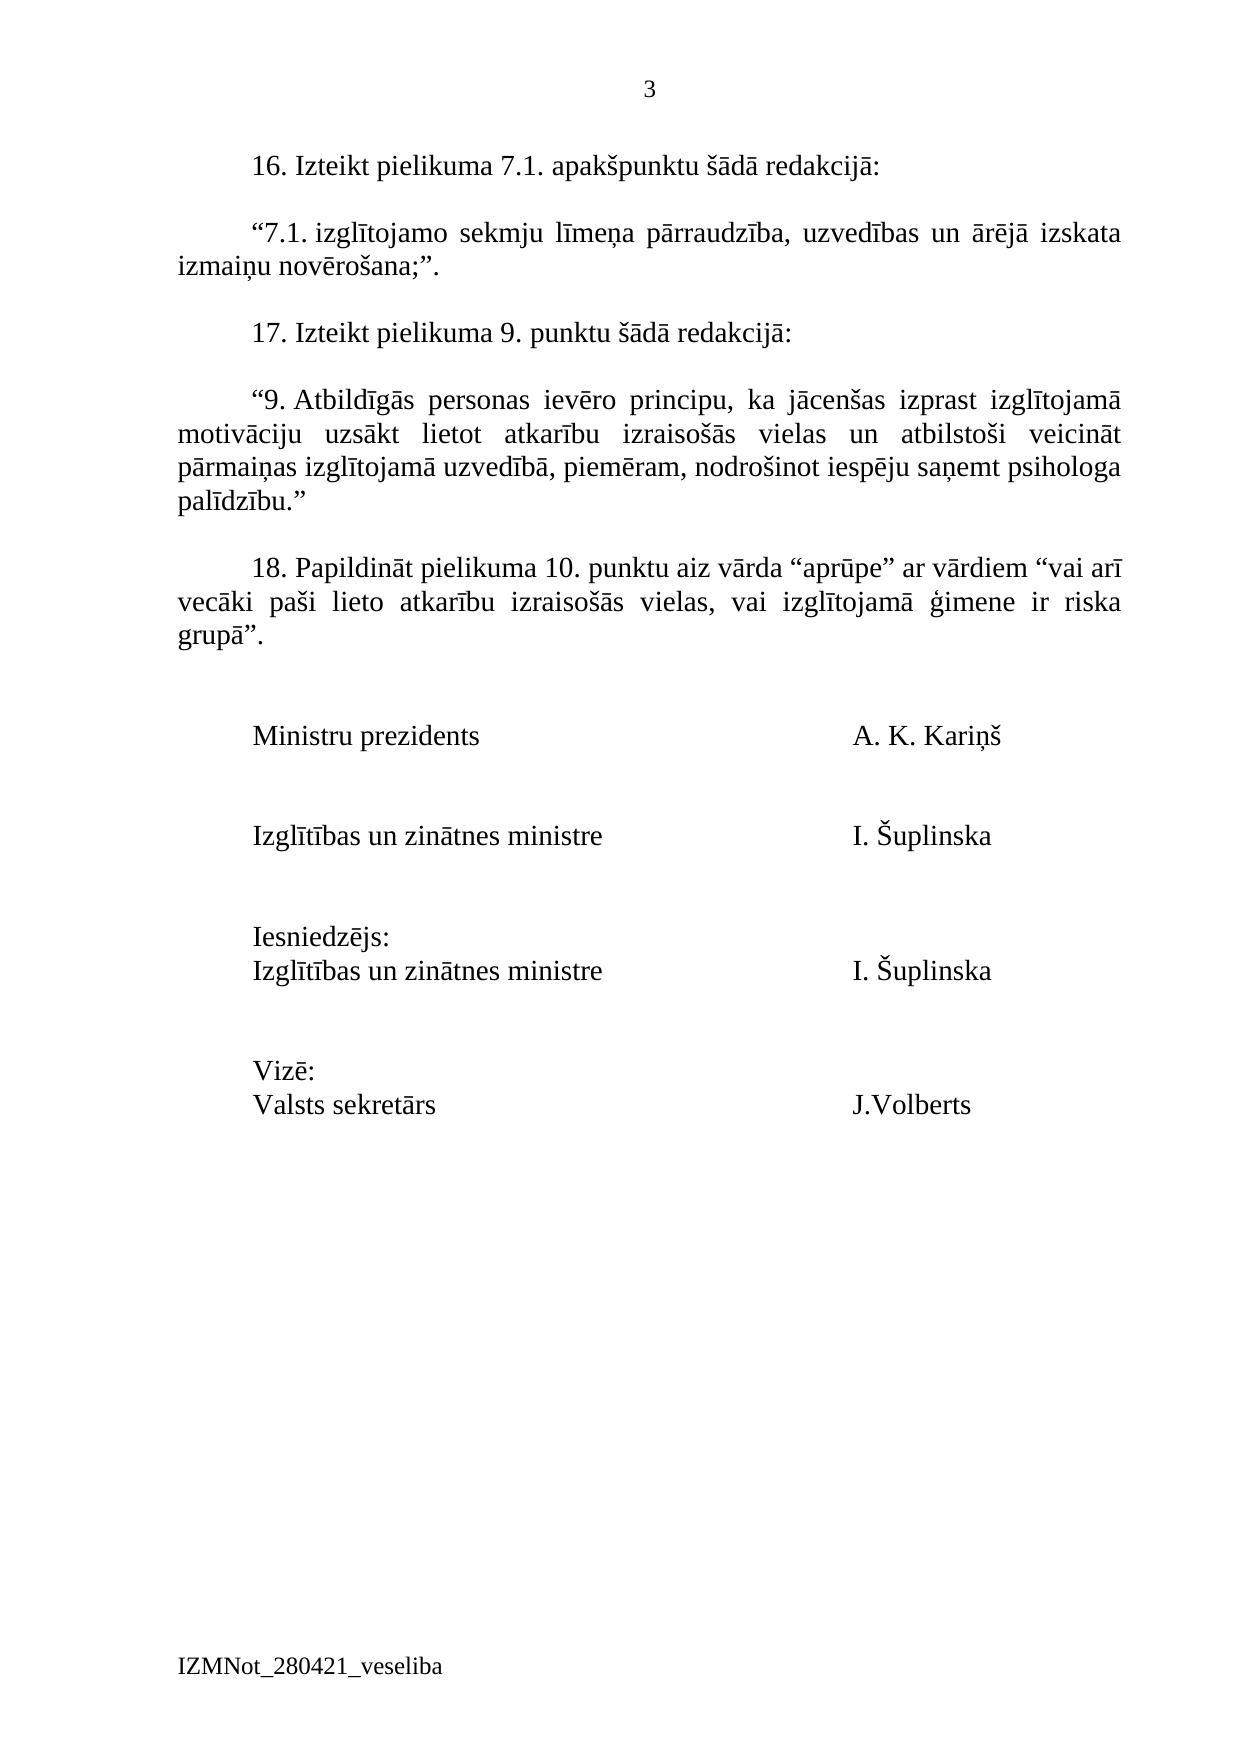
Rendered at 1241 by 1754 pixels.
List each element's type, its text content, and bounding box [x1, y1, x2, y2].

text Iesniedzējs: [177, 919, 1122, 953]
text Izglītības un zinātnes ministre I. Šuplinska [177, 818, 1122, 852]
text 18. Papildināt pielikuma 10. punktu aiz vārda “aprūpe” ar vārdiem “vai arī vecāki paši lieto atkarību izraisošās vielas, vai izglītojamā ģimene ir riska grupā”. [177, 550, 1122, 651]
text Ministru prezidents A. K. Kariņš [177, 718, 1122, 751]
text Izglītības un zinātnes ministre I. Šuplinska [177, 953, 1122, 986]
text “7.1. izglītojamo sekmju līmeņa pārraudzība, uzvedības un ārējā izskata izmaiņu novērošana;”. [177, 215, 1122, 282]
text Vizē: [177, 1053, 1122, 1087]
text 16. Izteikt pielikuma 7.1. apakšpunktu šādā redakcijā: [177, 148, 1122, 181]
text “9. Atbildīgās personas ievēro principu, ka jācenšas izprast izglītojamā motivāciju uzsākt lietot atkarību izraisošās vielas un atbilstoši veicināt pārmaiņas izglītojamā uzvedībā, piemēram, nodrošinot iespēju saņemt psihologa palīdzību.” [177, 382, 1122, 517]
text 17. Izteikt pielikuma 9. punktu šādā redakcijā: [177, 315, 1122, 349]
text Valsts sekretārs J.Volberts [177, 1087, 1122, 1120]
